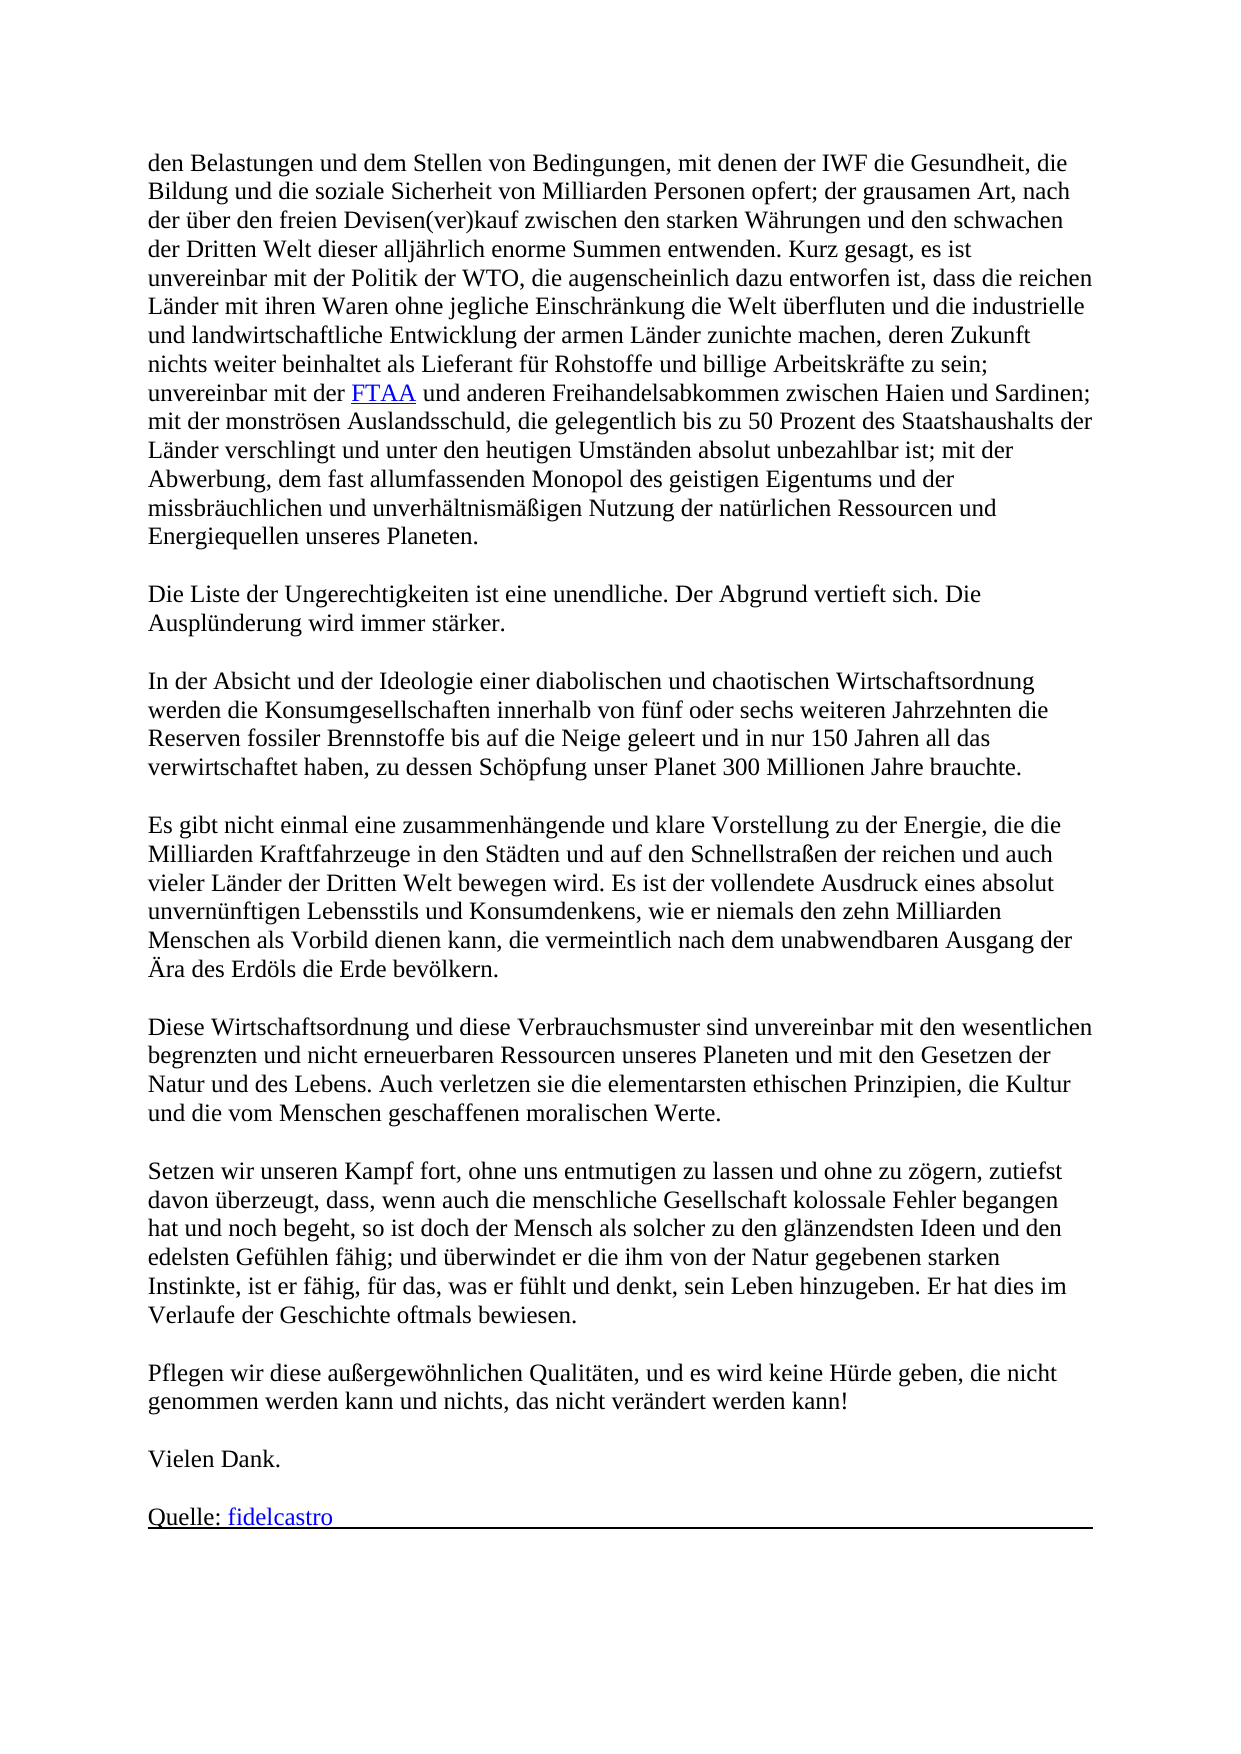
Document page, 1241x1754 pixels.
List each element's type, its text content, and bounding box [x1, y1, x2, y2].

text Setzen wir unseren Kampf fort, ohne uns entmutigen zu lassen und ohne zu zögern, zutiefst davon überzeugt, dass, wenn auch die menschliche Gesellschaft kolossale Fehler begangen hat und noch begeht, so ist doch der Mensch als solcher zu den glänzendsten Ideen und den edelsten Gefühlen fähig; und überwindet er die ihm von der Natur gegebenen starken Instinkte, ist er fähig, für das, was er fühlt und denkt, sein Leben hinzugeben. Er hat dies im Verlaufe der Geschichte oftmals bewiesen. [148, 1156, 1093, 1328]
text Es gibt nicht einmal eine zusammenhängende und klare Vorstellung zu der Energie, die die Milliarden Kraftfahrzeuge in den Städten und auf den Schnellstraßen der reichen und auch vieler Länder der Dritten Welt bewegen wird. Es ist der vollendete Ausdruck eines absolut unvernünftigen Lebensstils und Konsumdenkens, wie er niemals den zehn Milliarden Menschen als Vorbild dienen kann, die vermeintlich nach dem unabwendbaren Ausgang der Ära des Erdöls die Erde bevölkern. [148, 810, 1093, 983]
text Vielen Dank. [148, 1444, 1093, 1473]
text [148, 148, 1093, 550]
text Pflegen wir diese außergewöhnlichen Qualitäten, und es wird keine Hürde geben, die nicht genommen werden kann und nichts, das nicht verändert werden kann! [148, 1358, 1093, 1415]
text Die Liste der Ungerechtigkeiten ist eine unendliche. Der Abgrund vertieft sich. Die Ausplünderung wird immer stärker. [148, 579, 1093, 637]
text Diese Wirtschaftsordnung und diese Verbrauchsmuster sind unvereinbar mit den wesentlichen begrenzten und nicht erneuerbaren Ressourcen unseres Planeten und mit den Gesetzen der Natur und des Lebens. Auch verletzen sie die elementarsten ethischen Prinzipien, die Kultur und die vom Menschen geschaffenen moralischen Werte. [148, 1012, 1093, 1127]
text Quelle: fidelcastro [148, 1502, 1093, 1527]
text In der Absicht und der Ideologie einer diabolischen und chaotischen Wirtschaftsordnung werden die Konsumgesellschaften innerhalb von fünf oder sechs weiteren Jahrzehnten die Reserven fossiler Brennstoffe bis auf die Neige geleert und in nur 150 Jahren all das verwirtschaftet haben, zu dessen Schöpfung unser Planet 300 Millionen Jahre brauchte. [148, 666, 1093, 781]
